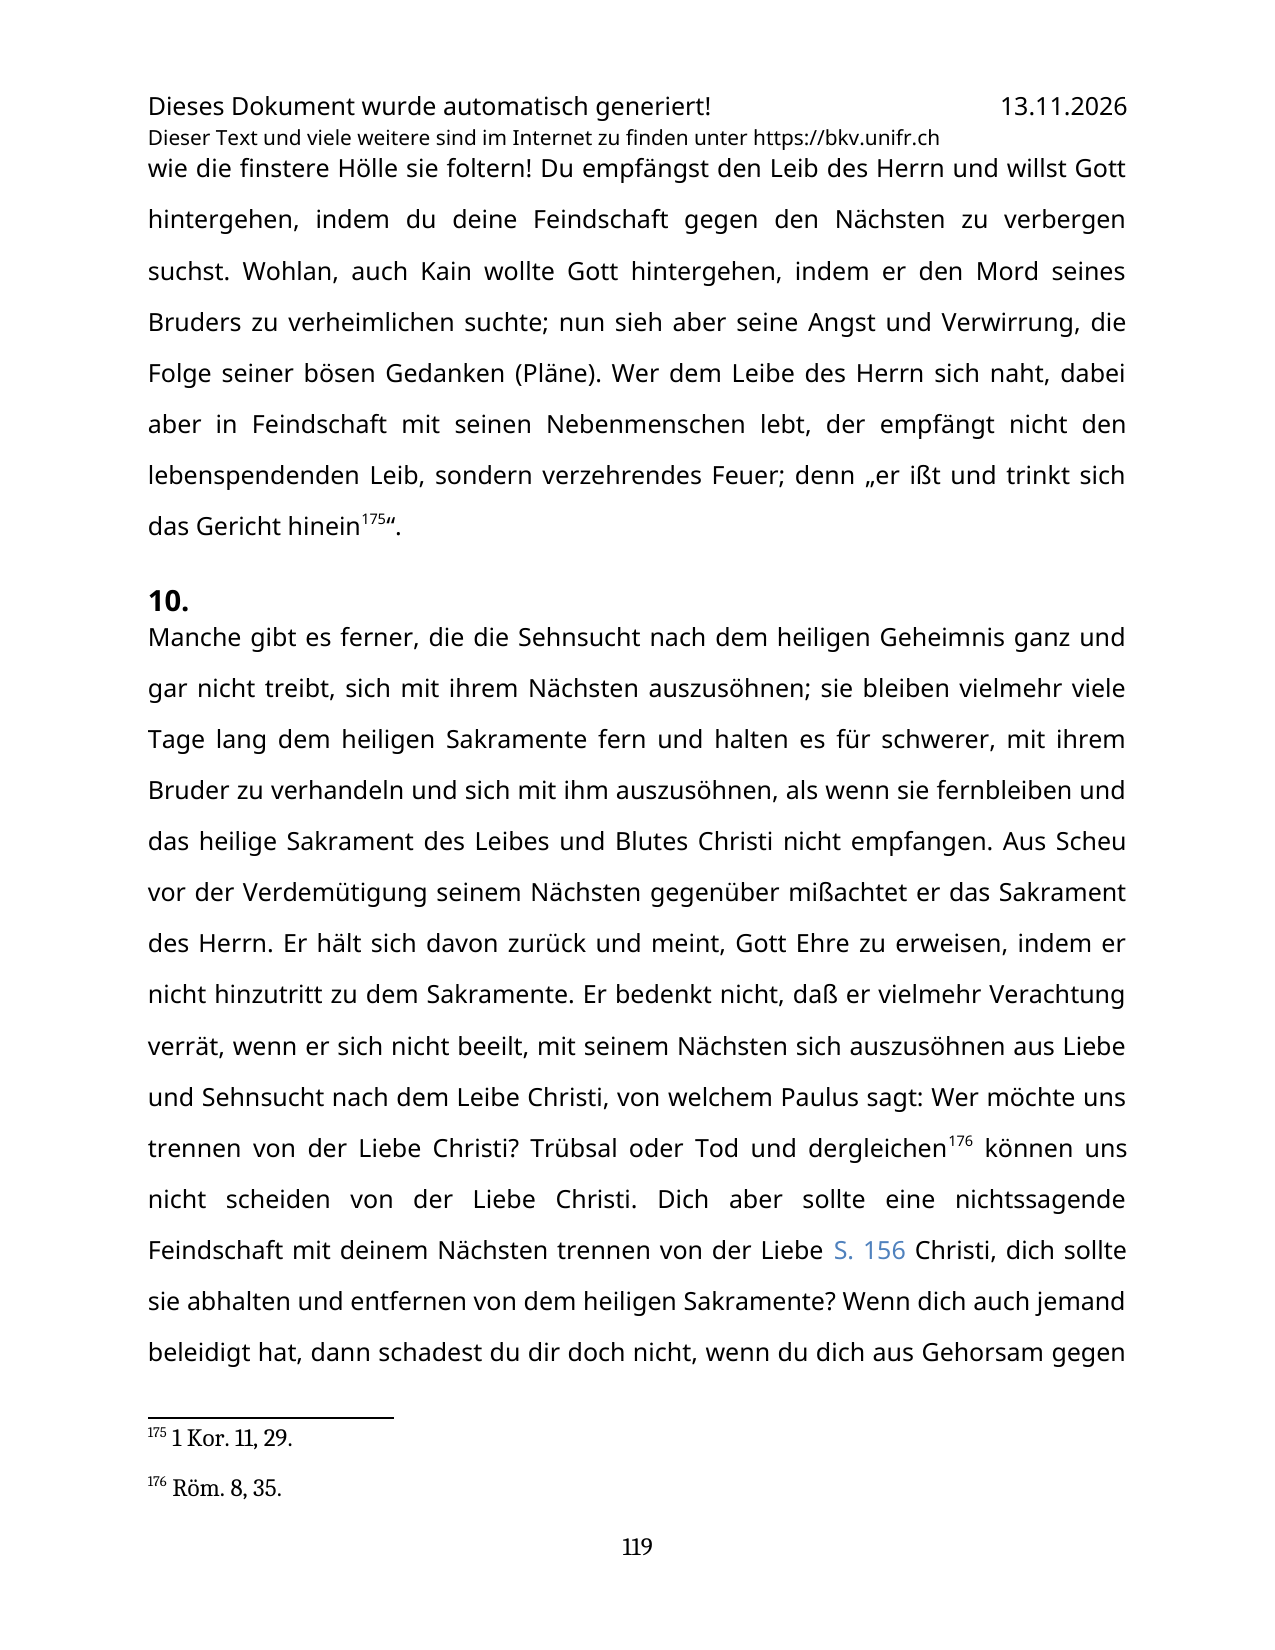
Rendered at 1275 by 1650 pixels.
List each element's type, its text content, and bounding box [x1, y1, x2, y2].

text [148, 620, 1127, 1368]
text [148, 151, 1127, 542]
subtitle 10. [148, 580, 1127, 620]
